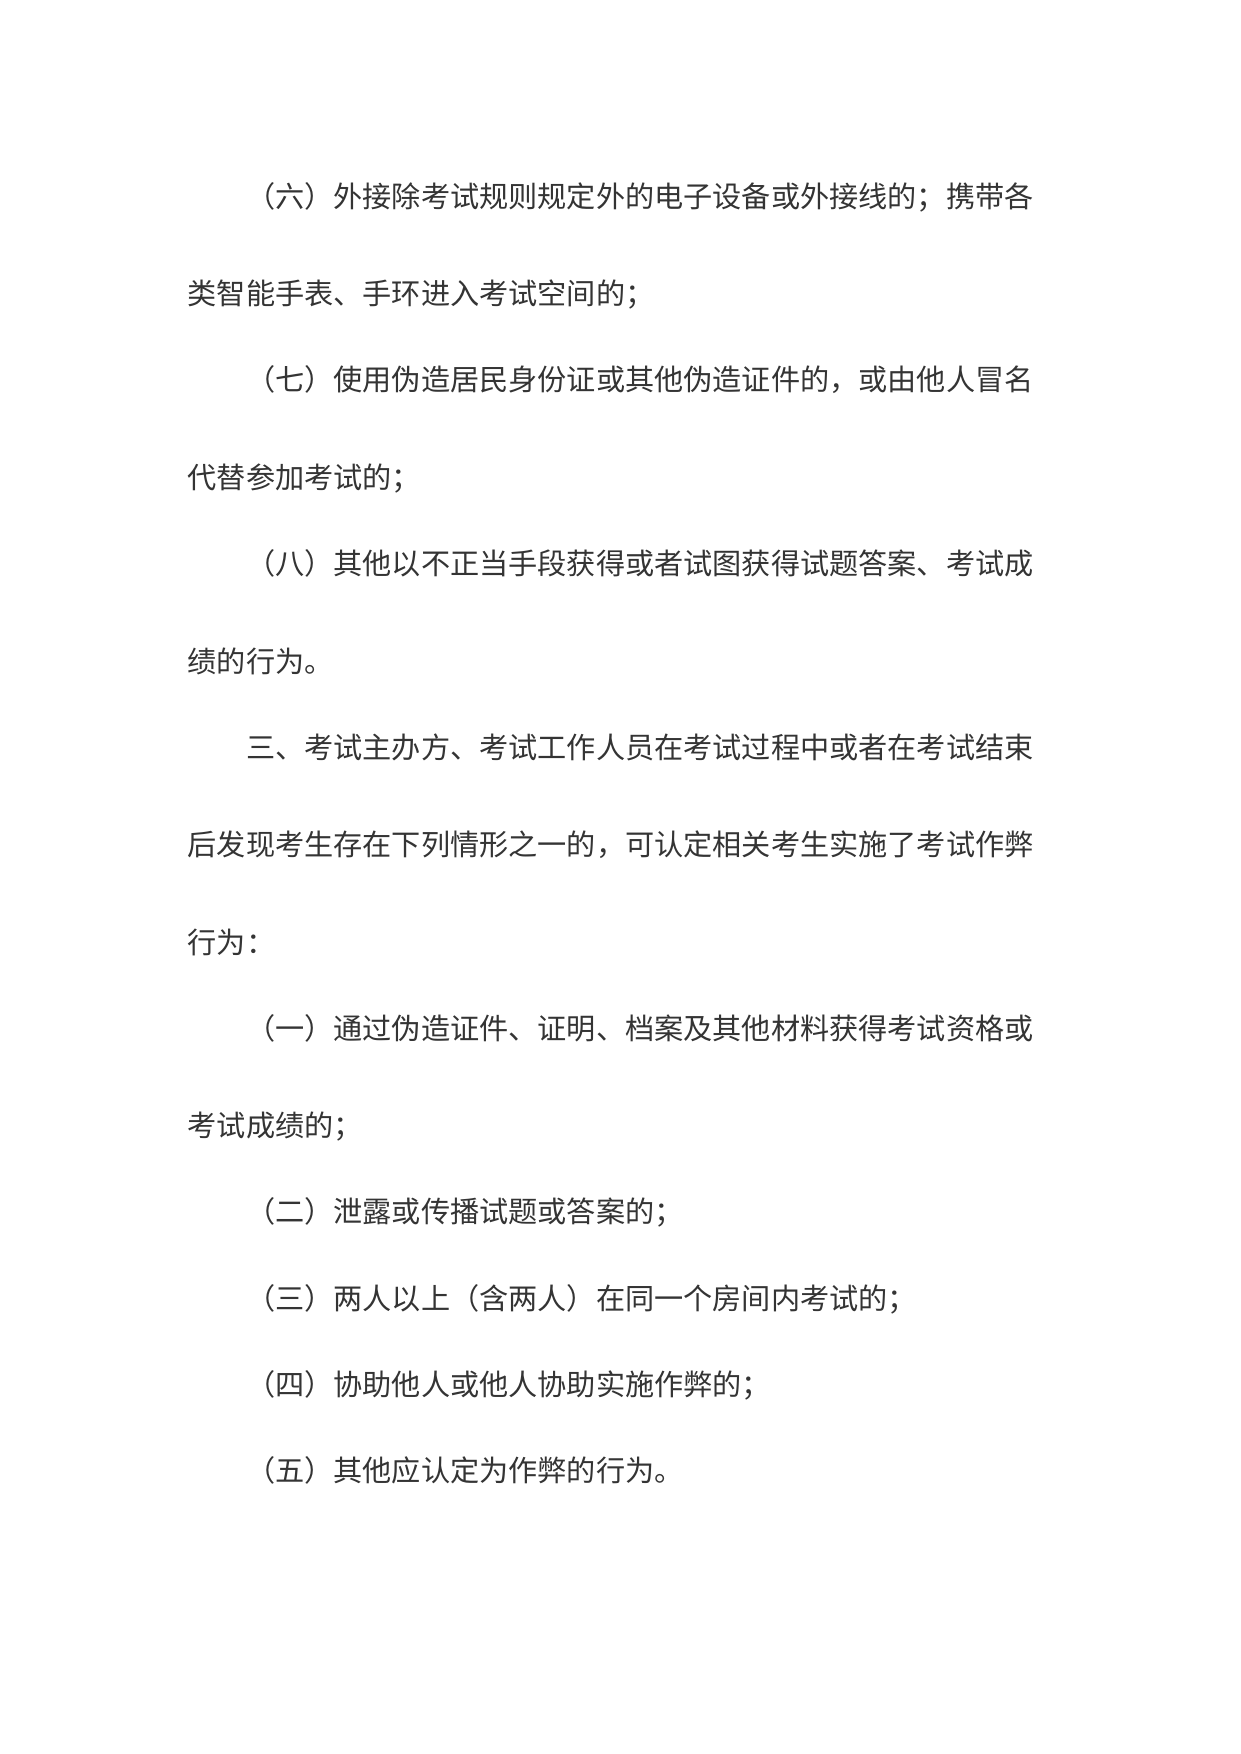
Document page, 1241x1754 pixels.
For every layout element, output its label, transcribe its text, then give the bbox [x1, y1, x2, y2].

text （七）使用伪造居民身份证或其他伪造证件的，或由他人冒名代替参加考试的； [187, 346, 1053, 508]
text （五）其他应认定为作弊的行为。 [187, 1436, 1053, 1501]
text （四）协助他人或他人协助实施作弊的； [187, 1350, 1053, 1415]
text 三、考试主办方、考试工作人员在考试过程中或者在考试结束后发现考生存在下列情形之一的，可认定相关考生实施了考试作弊行为： [187, 713, 1053, 973]
text （八）其他以不正当手段获得或者试图获得试题答案、考试成绩的行为。 [187, 529, 1053, 692]
text （一）通过伪造证件、证明、档案及其他材料获得考试资格或考试成绩的； [187, 994, 1053, 1157]
text （六）外接除考试规则规定外的电子设备或外接线的；携带各类智能手表、手环进入考试空间的； [187, 162, 1053, 324]
text （二）泄露或传播试题或答案的； [187, 1178, 1053, 1243]
text （三）两人以上（含两人）在同一个房间内考试的； [187, 1264, 1053, 1329]
